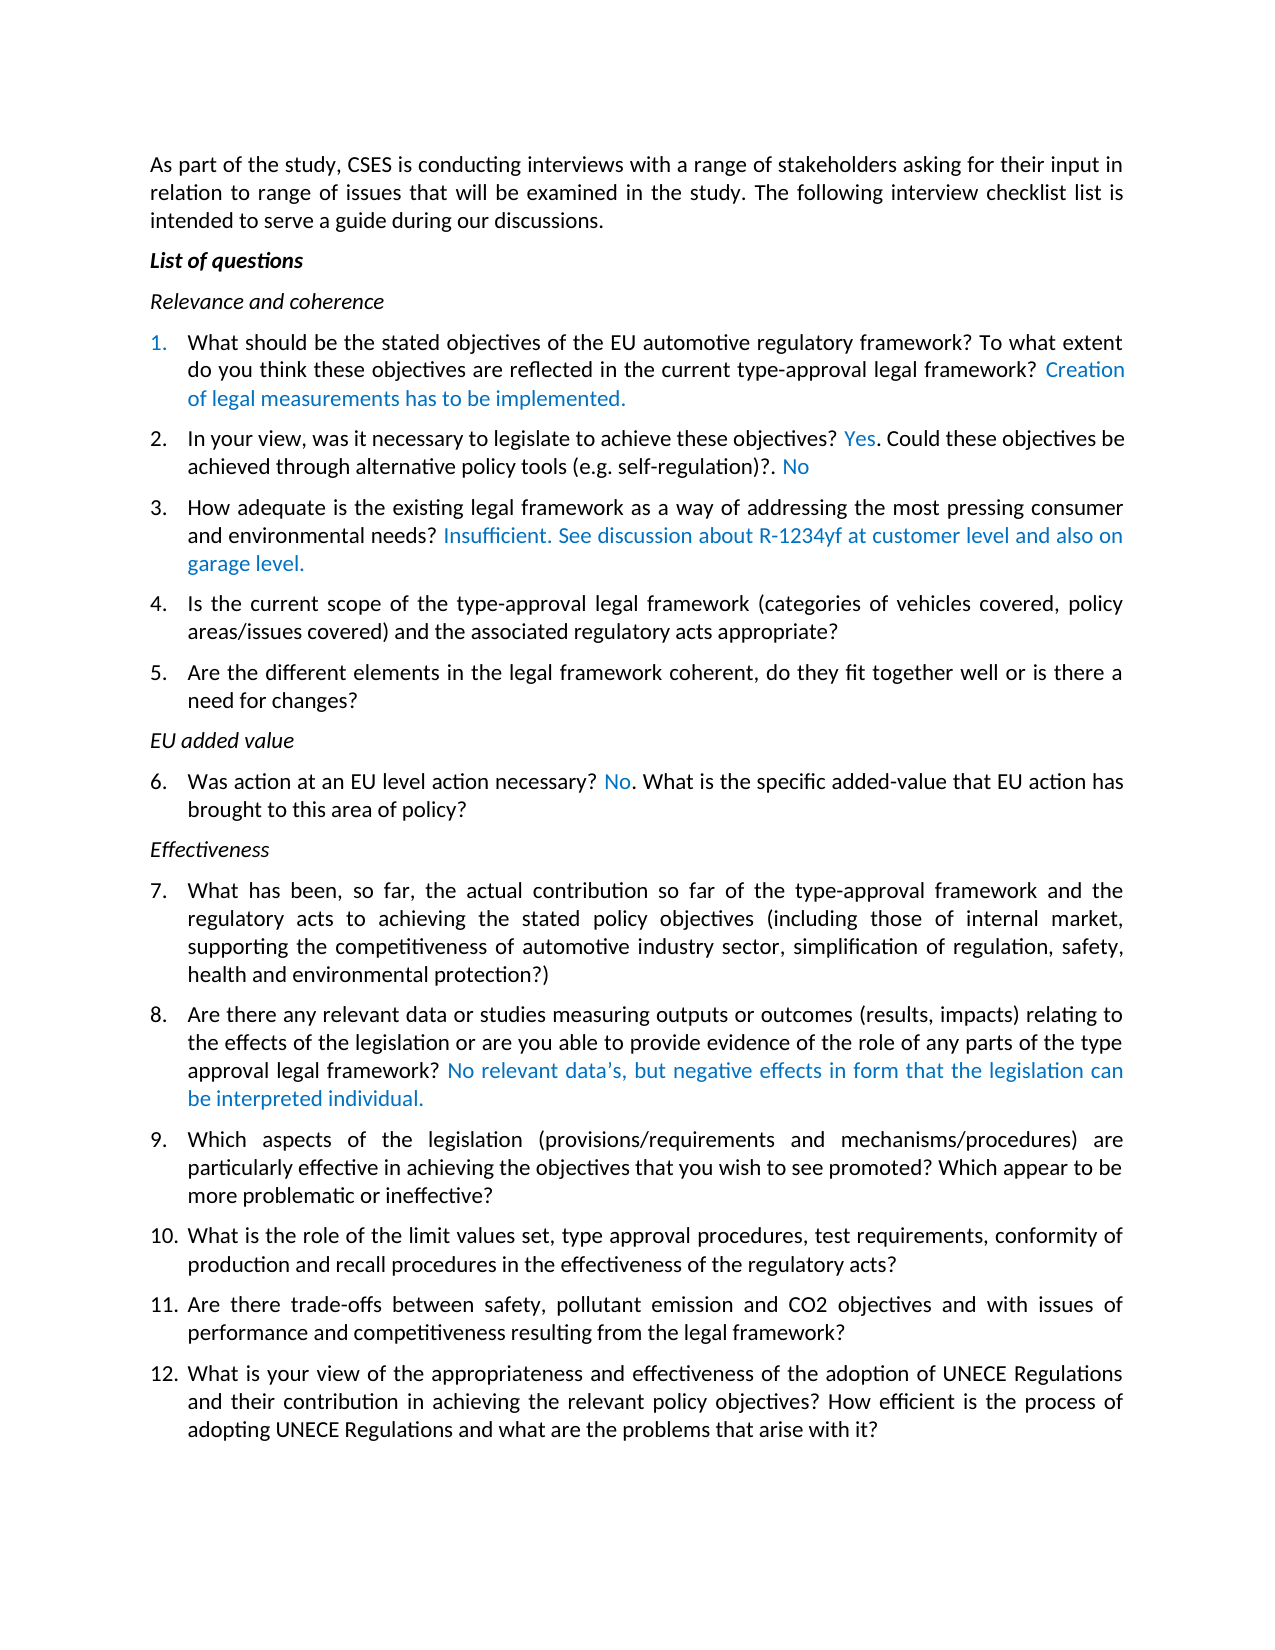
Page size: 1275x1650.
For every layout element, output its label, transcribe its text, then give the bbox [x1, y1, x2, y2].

list How adequate is the existing legal framework as a way of addressing the most pressing consumer and environmental needs? Insufficient. See discussion about R-1234yf at customer level and also on garage level. [150, 493, 1125, 577]
list Are there trade-offs between safety, pollutant emission and CO2 objectives and with issues of performance and competitiveness resulting from the legal framework? [150, 1290, 1125, 1346]
list Was action at an EU level action necessary? No. What is the specific added-value that EU action has brought to this area of policy? [150, 767, 1125, 823]
list What is the role of the limit values set, type approval procedures, test requirements, conformity of production and recall procedures in the effectiveness of the regulatory acts? [150, 1222, 1125, 1278]
list Is the current scope of the type-approval legal framework (categories of vehicles covered, policy areas/issues covered) and the associated regulatory acts appropriate? [150, 589, 1125, 645]
list Are the different elements in the legal framework coherent, do they fit together well or is there a need for changes? [150, 658, 1125, 714]
list What is your view of the appropriateness and effectiveness of the adoption of UNECE Regulations and their contribution in achieving the relevant policy objectives? How efficient is the process of adopting UNECE Regulations and what are the problems that arise with it? [150, 1359, 1125, 1443]
text As part of the study, CSES is conducting interviews with a range of stakeholders asking for their input in relation to range of issues that will be examined in the study. The following interview checklist list is intended to serve a guide during our discussions. [150, 150, 1125, 234]
list Are there any relevant data or studies measuring outputs or outcomes (results, impacts) relating to the effects of the legislation or are you able to provide evidence of the role of any parts of the type approval legal framework? No relevant data’s, but negative effects in form that the legislation can be interpreted individual. [150, 1001, 1125, 1113]
text List of questions [150, 247, 1125, 274]
list What has been, so far, the actual contribution so far of the type-approval framework and the regulatory acts to achieving the stated policy objectives (including those of internal market, supporting the competitiveness of automotive industry sector, simplification of regulation, safety, health and environmental protection?) [150, 876, 1125, 988]
subtitle Relevance and coherence [150, 287, 1125, 315]
subtitle Effectiveness [150, 835, 1125, 863]
subtitle EU added value [150, 726, 1125, 754]
list Which aspects of the legislation (provisions/requirements and mechanisms/procedures) are particularly effective in achieving the objectives that you wish to see promoted? Which appear to be more problematic or ineffective? [150, 1125, 1125, 1209]
list What should be the stated objectives of the EU automotive regulatory framework? To what extent do you think these objectives are reflected in the current type-approval legal framework? Creation of legal measurements has to be implemented. [150, 328, 1125, 412]
list In your view, was it necessary to legislate to achieve these objectives? Yes. Could these objectives be achieved through alternative policy tools (e.g. self-regulation)?. No [150, 424, 1125, 480]
